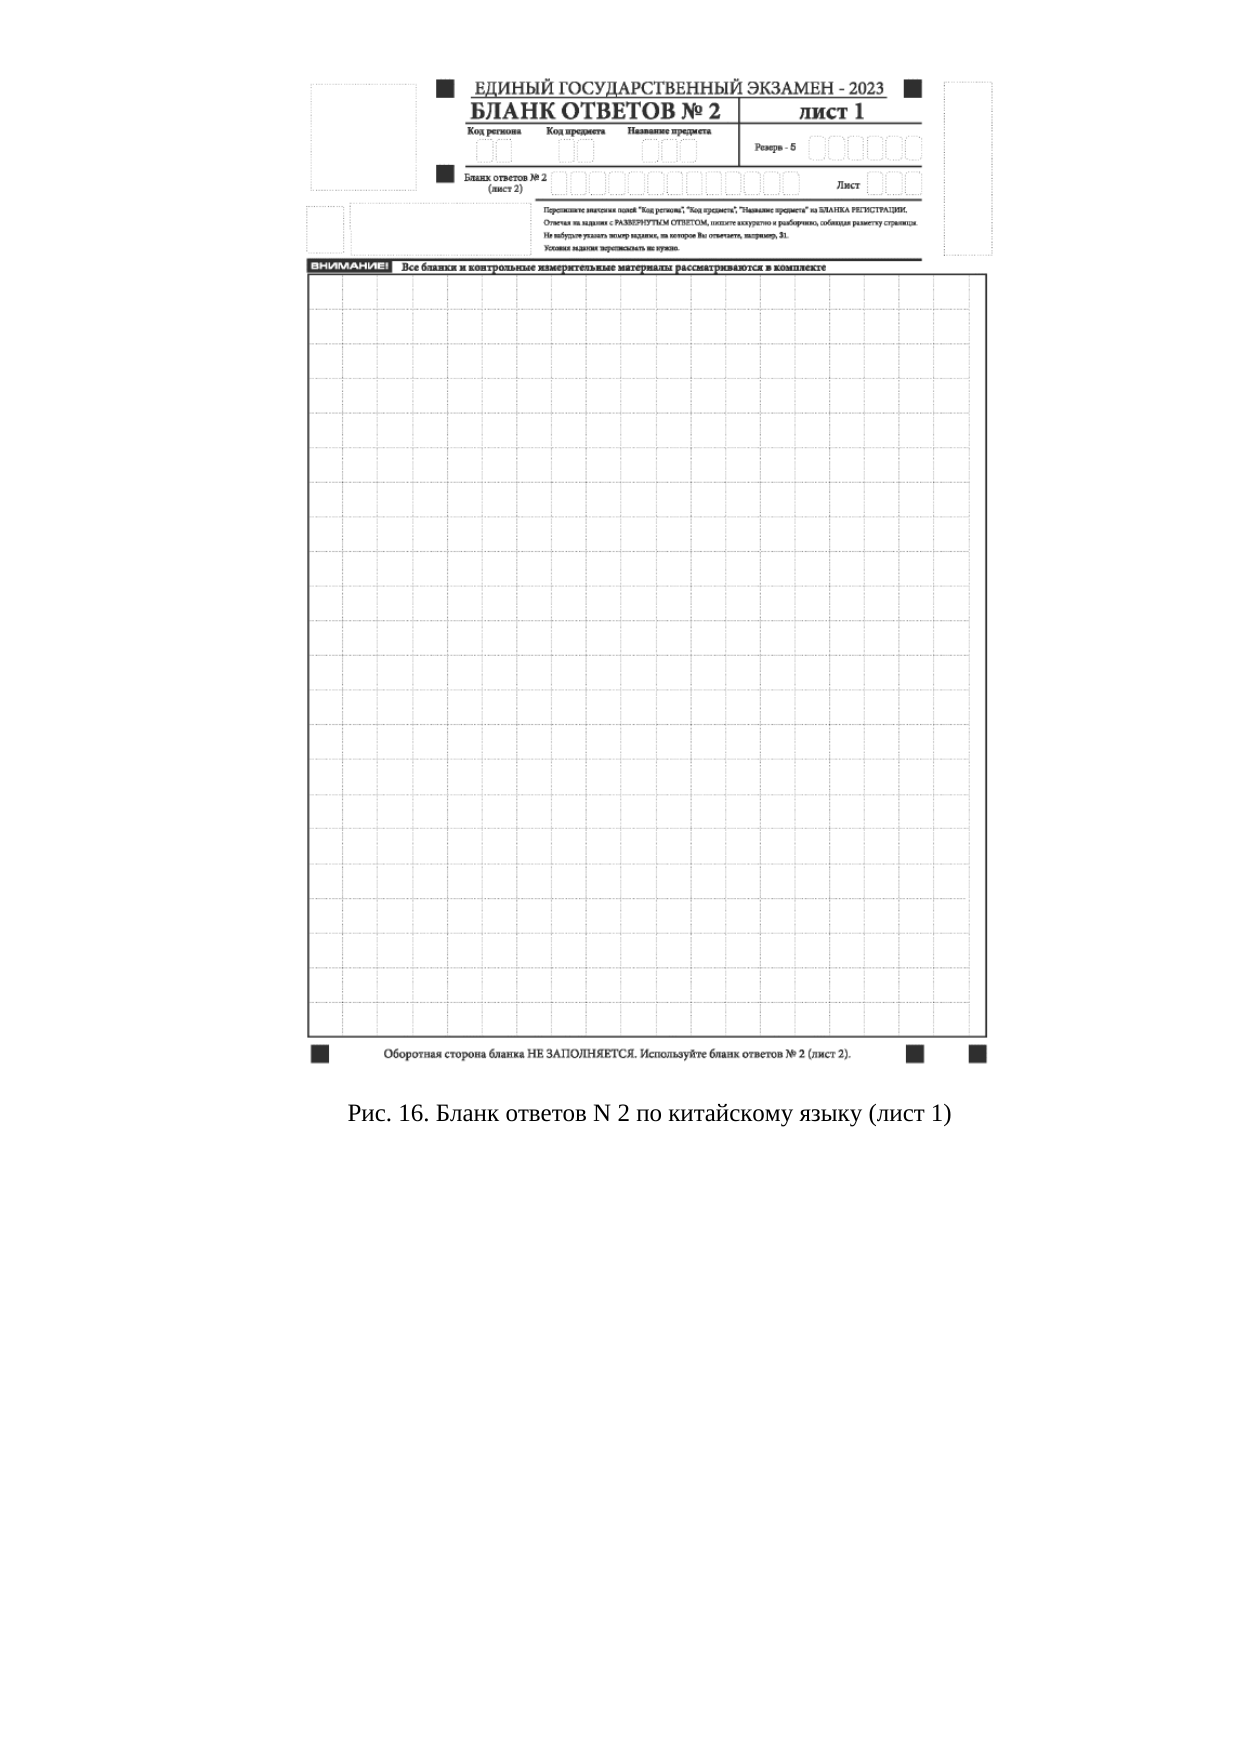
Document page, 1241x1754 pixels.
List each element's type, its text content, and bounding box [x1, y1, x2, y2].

picture [302, 73, 998, 1069]
text Рис. 16. Бланк ответов N 2 по китайскому языку (лист 1) [118, 1098, 1181, 1126]
